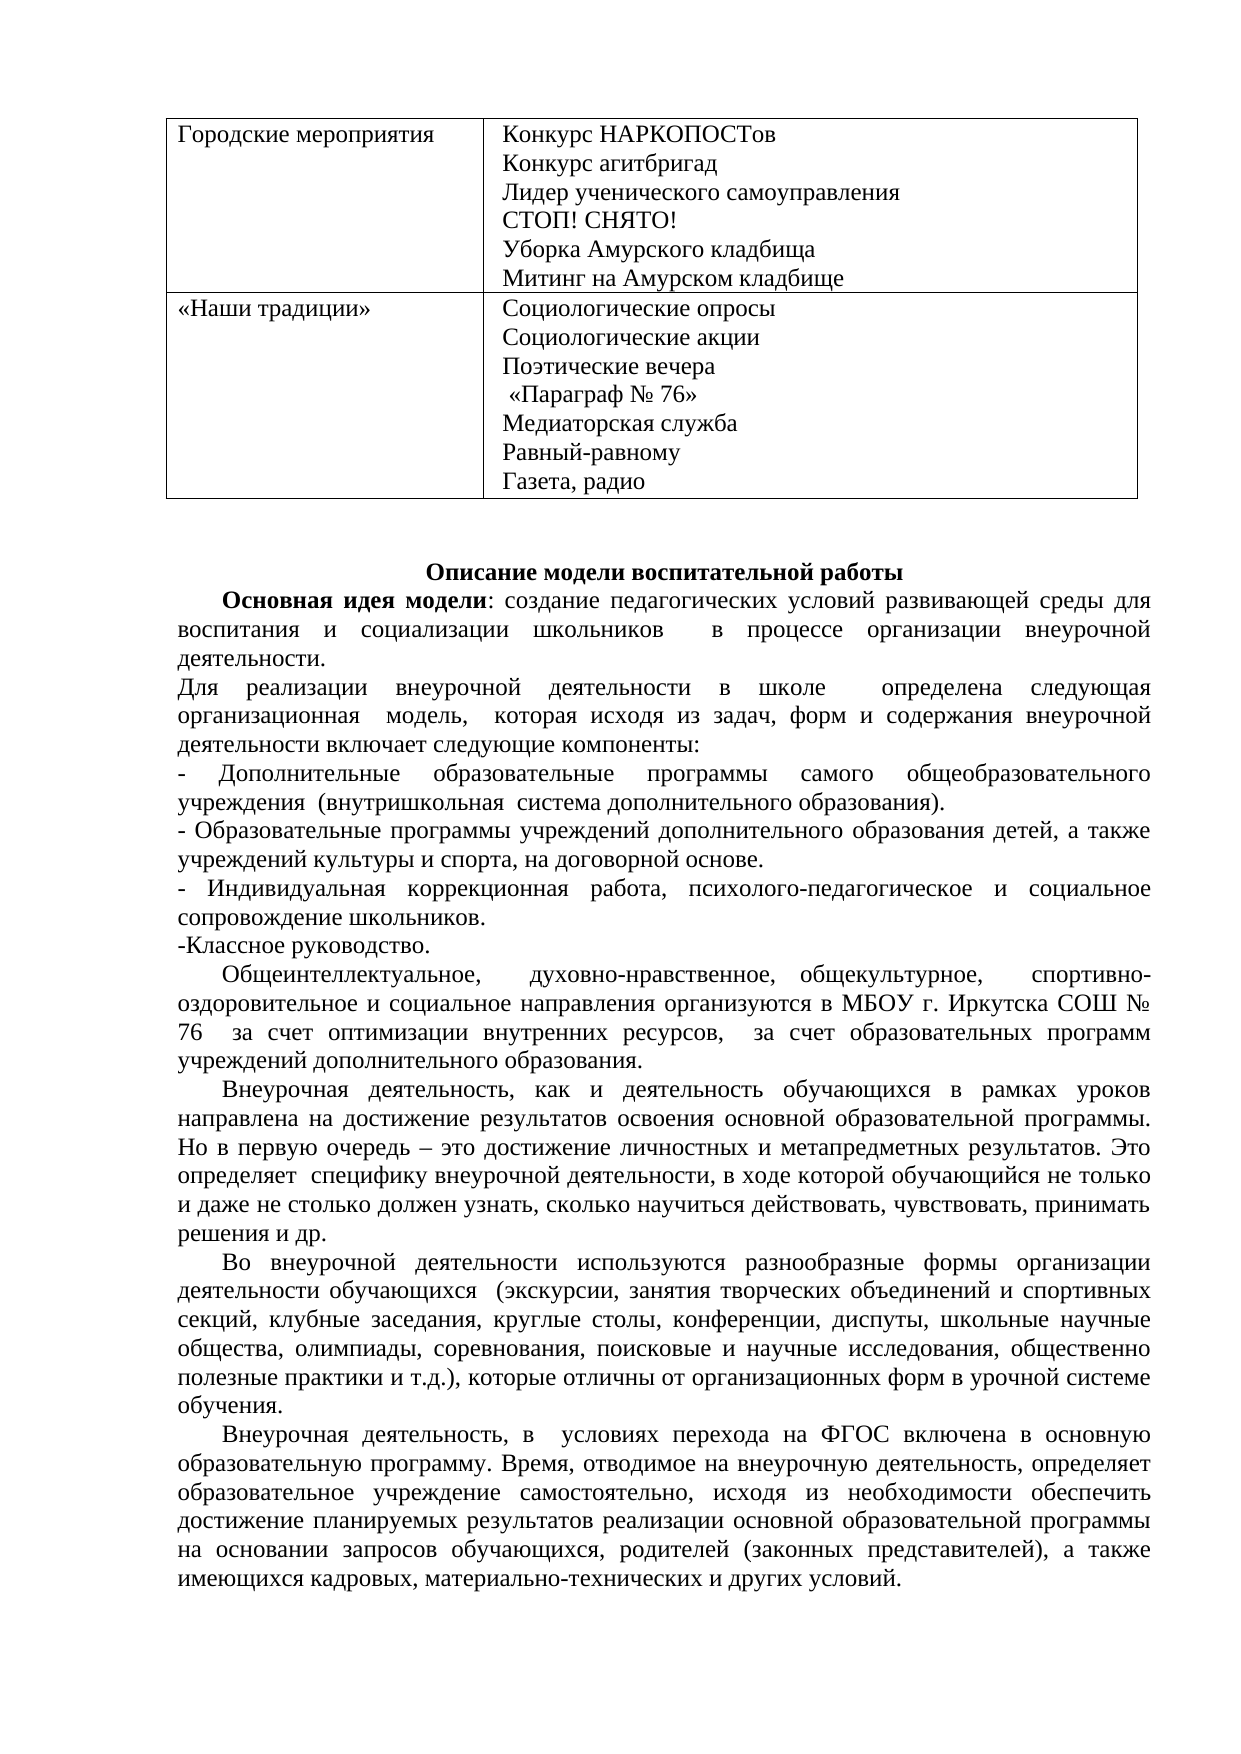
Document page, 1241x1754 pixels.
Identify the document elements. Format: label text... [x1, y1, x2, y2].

text -Классное руководство. [177, 930, 1152, 959]
text - Образовательные программы учреждений дополнительного образования детей, а также учреждений культуры и спорта, на договорной основе. [177, 815, 1152, 873]
text Для реализации внеурочной деятельности в школе определена следующая организационная модель, которая исходя из задач, форм и содержания внеурочной деятельности включает следующие компоненты: [177, 672, 1152, 758]
table_cell Городские мероприятия [167, 119, 483, 292]
text - Индивидуальная коррекционная работа, психолого-педагогическое и социальное сопровождение школьников. [177, 873, 1152, 930]
table_cell Конкурс НАРКОПОСТов Конкурс агитбригад Лидер ученического самоуправления СТОП! СНЯТО! Уборка Амурского кладбища Митинг на Амурском кладбище [484, 119, 1137, 292]
text Внеурочная деятельность, в условиях перехода на ФГОС включена в основную образовательную программу. Время, отводимое на внеурочную деятельность, определяет образовательное учреждение самостоятельно, исходя из необходимости обеспечить достижение планируемых результатов реализации основной образовательной программы на основании запросов обучающихся, родителей (законных представителей), а также имеющихся кадровых, материально-технических и других условий. [177, 1419, 1152, 1592]
table_cell «Наши традиции» [167, 293, 483, 498]
text - Дополнительные образовательные программы самого общеобразовательного учреждения (внутришкольная система дополнительного образования). [177, 758, 1152, 815]
text Внеурочная деятельность, как и деятельность обучающихся в рамках уроков направлена на достижение результатов освоения основной образовательной программы. Но в первую очередь – это достижение личностных и метапредметных результатов. Это определяет специфику внеурочной деятельности, в ходе которой обучающийся не только и даже не столько должен узнать, сколько научиться действовать, чувствовать, принимать решения и др. [177, 1074, 1152, 1247]
text Общеинтеллектуальное, духовно-нравственное, общекультурное, спортивно-оздоровительное и социальное направления организуются в МБОУ г. Иркутска СОШ № 76 за счет оптимизации внутренних ресурсов, за счет образовательных программ учреждений дополнительного образования. [177, 959, 1152, 1074]
text Основная идея модели: создание педагогических условий развивающей среды для воспитания и социализации школьников в процессе организации внеурочной деятельности. [177, 585, 1152, 672]
table_cell Социологические опросы Социологические акции Поэтические вечера «Параграф № 76» Медиаторская служба Равный-равному Газета, радио [484, 293, 1137, 498]
text Во внеурочной деятельности используются разнообразные формы организации деятельности обучающихся (экскурсии, занятия творческих объединений и спортивных секций, клубные заседания, круглые столы, конференции, диспуты, школьные научные общества, олимпиады, соревнования, поисковые и научные исследования, общественно полезные практики и т.д.), которые отличны от организационных форм в урочной системе обучения. [177, 1247, 1152, 1419]
text Описание модели воспитательной работы [177, 557, 1152, 585]
